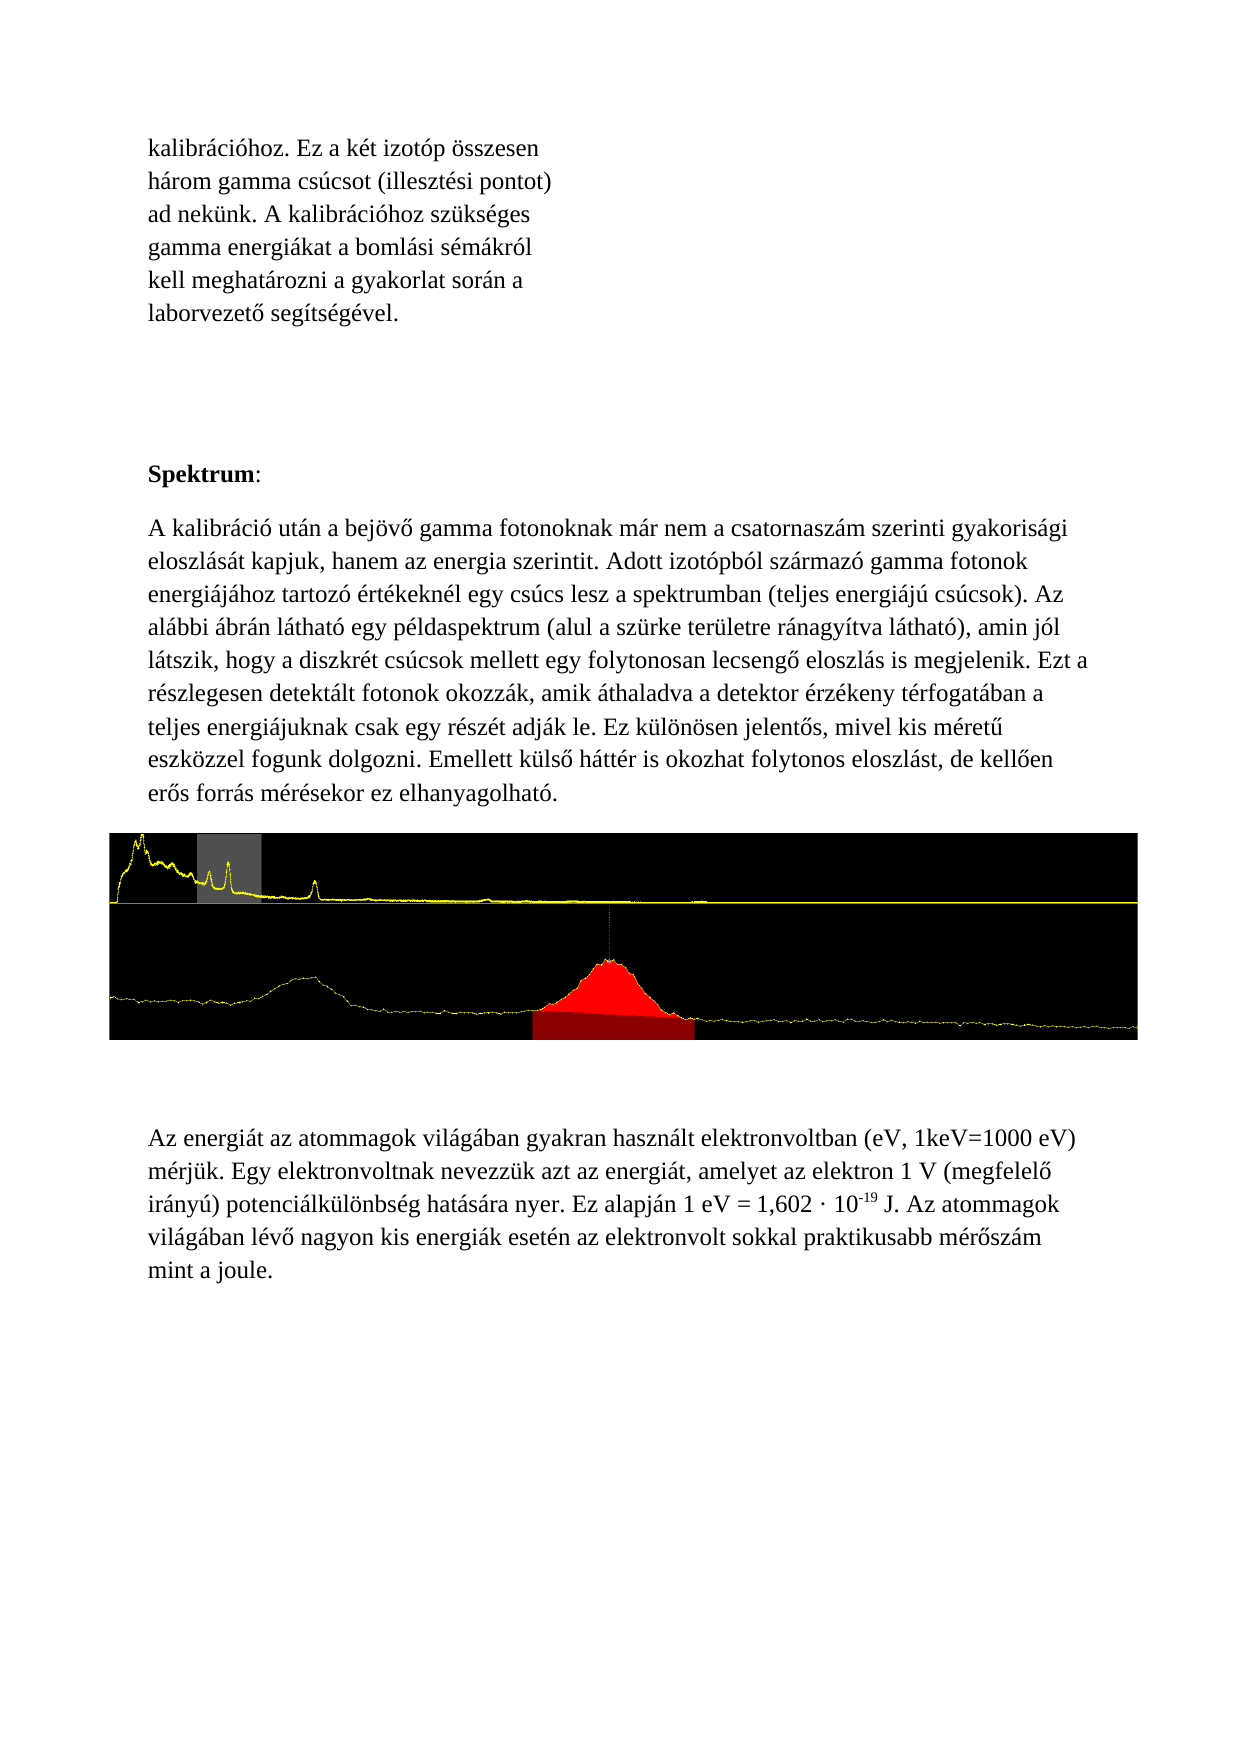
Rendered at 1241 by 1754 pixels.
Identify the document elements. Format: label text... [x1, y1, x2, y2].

picture [109, 832, 1138, 1040]
text Spektrum: [148, 459, 1093, 488]
text Az energiát az atommagok világában gyakran használt elektronvoltban (eV, 1keV=1000 eV) mérjük. Egy elektronvoltnak nevezzük azt az energiát, amelyet az elektron 1 V (megfelelő irányú) potenciálkülönbség hatására nyer. Ez alapján 1 eV = 1,602 · 10-19 J. Az atommagok világában lévő nagyon kis energiák esetén az elektronvolt sokkal praktikusabb mérőszám mint a joule. [148, 1123, 1093, 1284]
text A kalibráció után a bejövő gamma fotonoknak már nem a csatornaszám szerinti gyakorisági eloszlását kapjuk, hanem az energia szerintit. Adott izotópból származó gamma fotonok energiájához tartozó értékeknél egy csúcs lesz a spektrumban (teljes energiájú csúcsok). Az alábbi ábrán látható egy példaspektrum (alul a szürke területre ránagyítva látható), amin jól látszik, hogy a diszkrét csúcsok mellett egy folytonosan lecsengő eloszlás is megjelenik. Ezt a részlegesen detektált fotonok okozzák, amik áthaladva a detektor érzékeny térfogatában a teljes energiájuknak csak egy részét adják le. Ez különösen jelentős, mivel kis méretű eszközzel fogunk dolgozni. Emellett külső háttér is okozhat folytonos eloszlást, de kellően erős forrás mérésekor ez elhanyagolható. [148, 513, 1093, 806]
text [148, 133, 561, 327]
